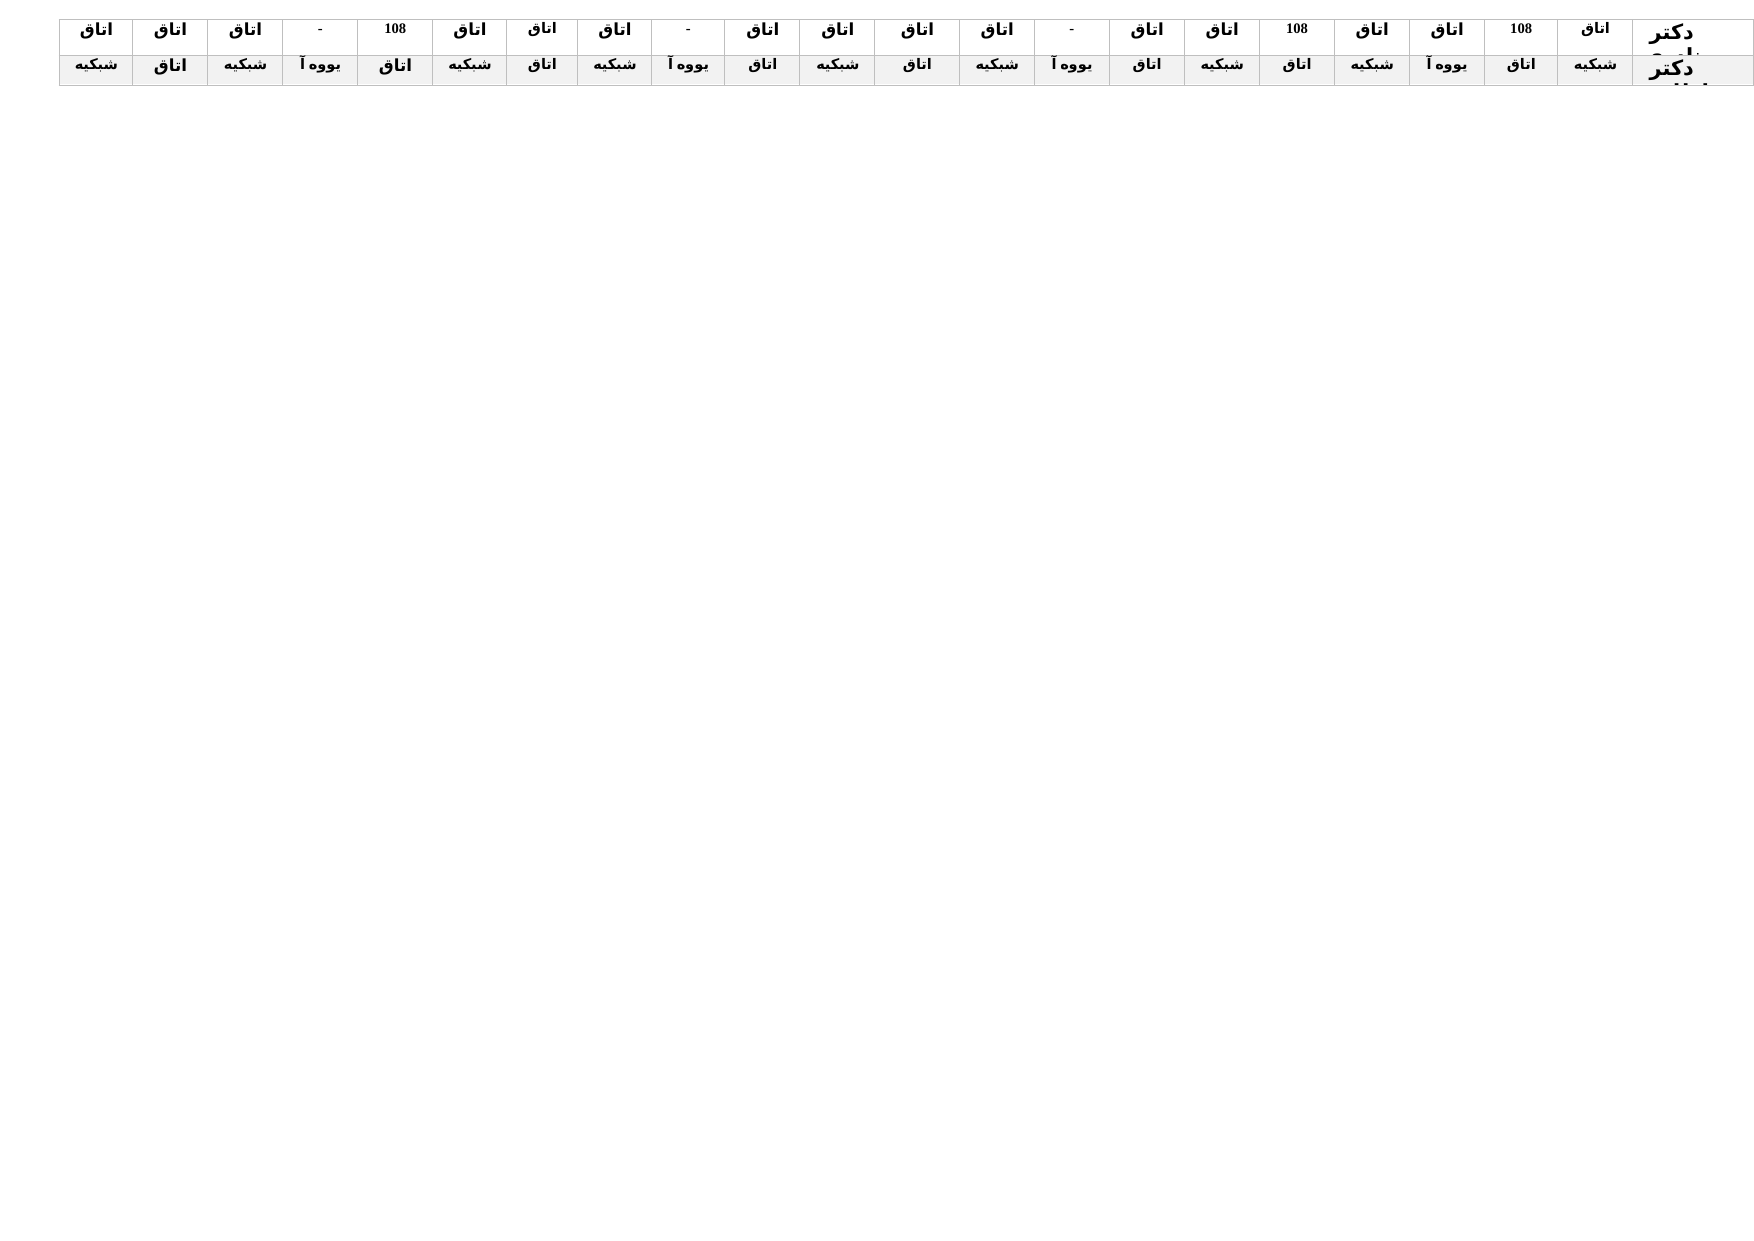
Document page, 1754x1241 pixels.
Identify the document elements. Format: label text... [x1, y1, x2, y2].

table_cell اتاق عمل [60, 20, 132, 54]
table_cell اتاق عمل [507, 56, 577, 84]
table_cell - [1035, 20, 1109, 54]
table_cell شبکیه [433, 56, 506, 84]
table_cell اتاق عمل [1260, 56, 1334, 84]
table_cell شبکیه [800, 56, 874, 84]
table_cell اتاق عمل [875, 20, 959, 54]
table_cell شبکیه [1185, 56, 1259, 84]
table_cell اتاق عمل [1558, 20, 1632, 54]
table_cell اتاق عمل [1185, 20, 1259, 54]
table_cell اتاق عمل [578, 20, 651, 54]
table_cell شبکیه [208, 56, 282, 84]
table_cell شبکیه [960, 56, 1034, 84]
table_cell اتاق عمل [960, 20, 1034, 54]
table_cell 108 [1260, 20, 1334, 54]
table_cell یووه آ [283, 56, 357, 84]
table_cell یووه آ [652, 56, 724, 84]
table_cell شبکیه [1558, 56, 1632, 84]
table_cell شبکیه [60, 56, 132, 84]
table_cell اتاق عمل [133, 20, 207, 54]
table_cell اتاق عمل [1335, 20, 1409, 54]
table_cell 108 [358, 20, 432, 54]
table_cell اتاق عمل [875, 56, 959, 84]
table_cell اتاق عمل [358, 56, 432, 84]
table_cell 108 [1485, 20, 1557, 54]
table_cell دکتر سلطانی [1633, 56, 1753, 84]
table_cell اتاق عمل [133, 56, 207, 84]
table_cell اتاق عمل [725, 56, 799, 84]
table_cell اتاق عمل [725, 20, 799, 54]
table_cell - [283, 20, 357, 54]
table_cell اتاق عمل [800, 20, 874, 54]
table_cell اتاق عمل [208, 20, 282, 54]
table_cell یووه آ [1410, 56, 1484, 84]
table_cell یووه آ [1035, 56, 1109, 84]
table_cell - [652, 20, 724, 54]
table_cell شبکیه [578, 56, 651, 84]
table_cell اتاق عمل [1110, 20, 1184, 54]
table_cell اتاق عمل [1485, 56, 1557, 84]
table_cell اتاق عمل [507, 20, 577, 54]
table_cell اتاق عمل [433, 20, 506, 54]
table_cell اتاق عمل [1410, 20, 1484, 54]
table_cell شبکیه [1335, 56, 1409, 84]
table_cell دکتر نادری [1633, 20, 1753, 54]
table_cell اتاق عمل [1110, 56, 1184, 84]
